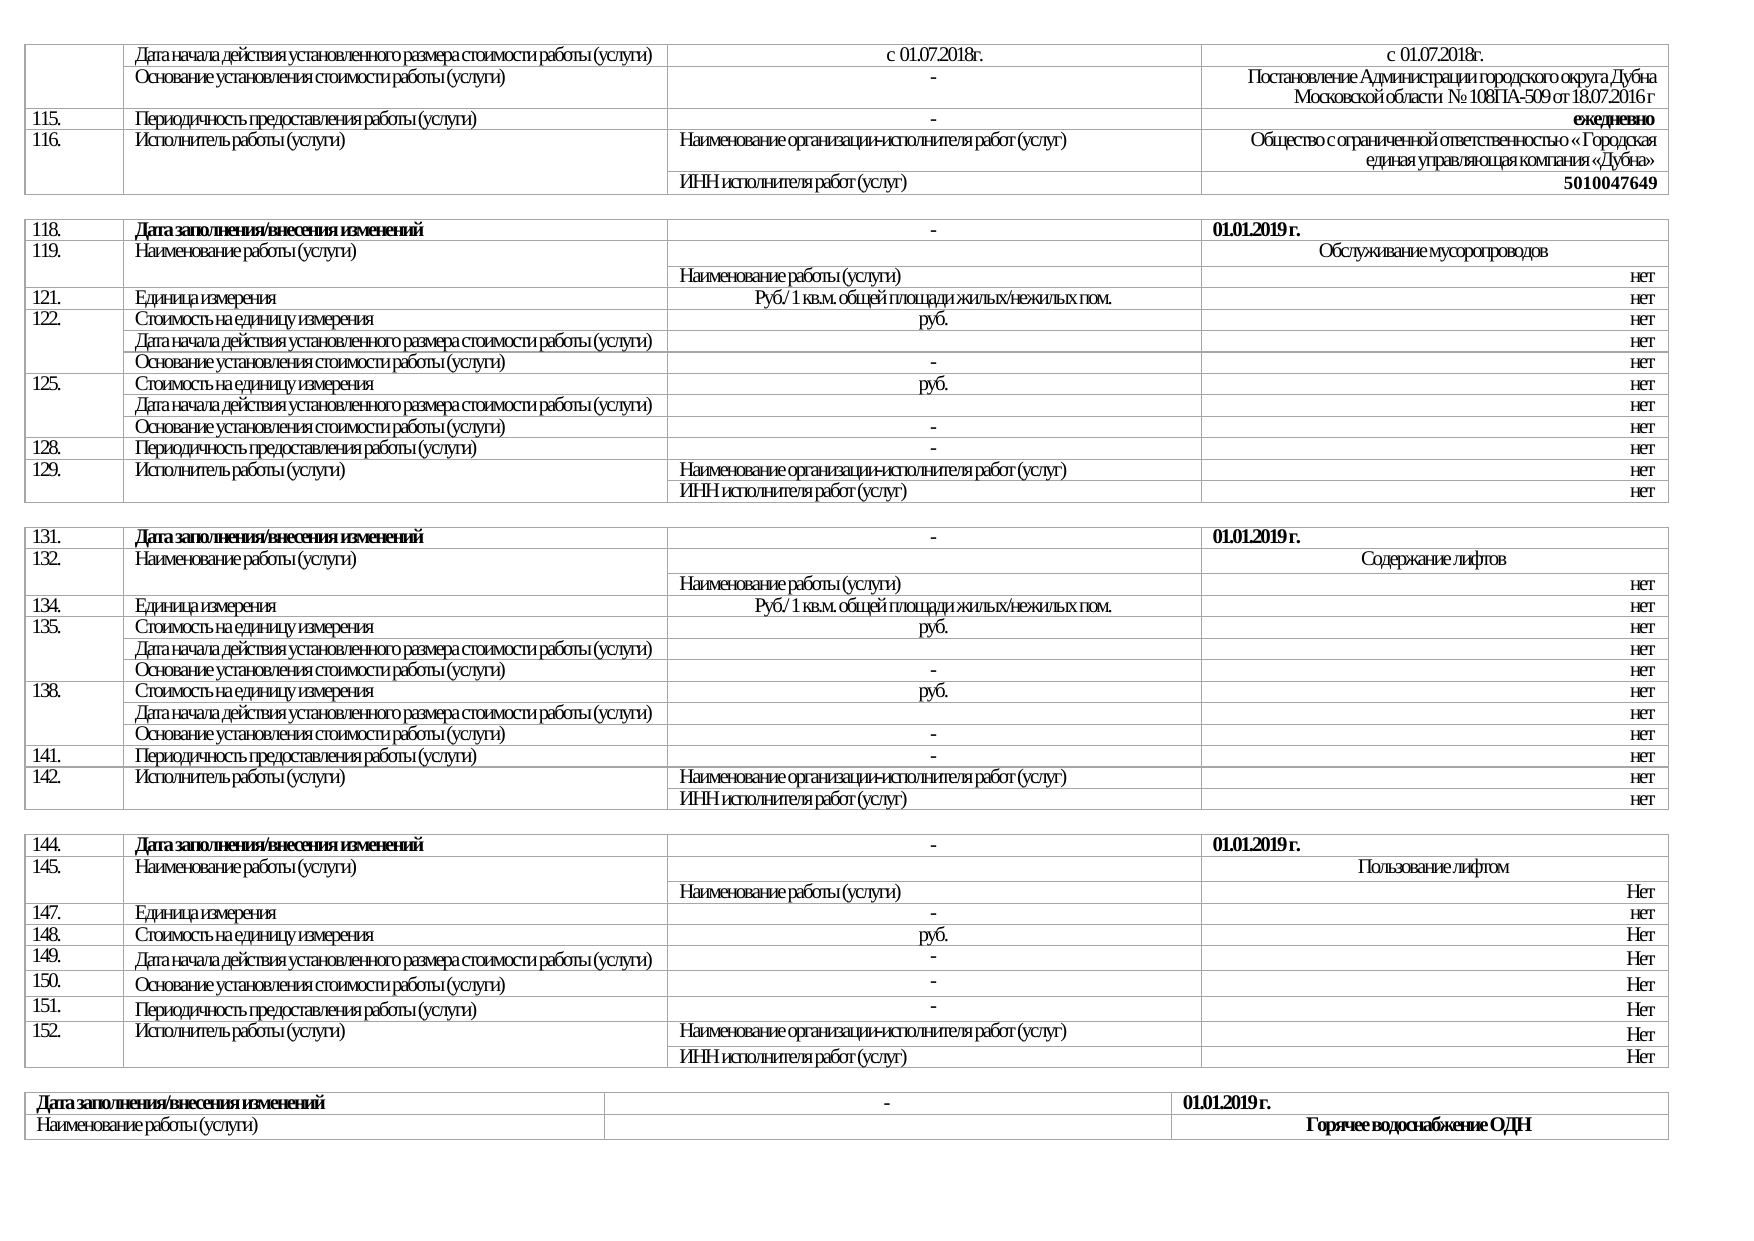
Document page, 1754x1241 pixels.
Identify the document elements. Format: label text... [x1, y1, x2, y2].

table_cell [668, 241, 1201, 266]
table_cell Нет [1202, 946, 1668, 970]
table_cell [26, 682, 123, 745]
table_cell нет [1202, 789, 1668, 809]
table_cell нет [1202, 703, 1668, 723]
table_cell ИНН исполнителя работ (услуг) [668, 481, 1201, 502]
table_cell Наименование организации-исполнителя работ (услуг) [668, 460, 1201, 480]
table_cell Единица измерения [124, 904, 667, 924]
table_cell [26, 997, 123, 1021]
table_cell Дата начала действия установленного размера стоимости работы (услуги) [124, 395, 667, 416]
table_cell [26, 857, 123, 902]
table_header Дата заполнения/внесения изменений [124, 220, 667, 240]
table_cell Периодичность предоставления работы (услуги) [124, 997, 667, 1021]
table_cell нет [1202, 904, 1668, 924]
table_cell [26, 288, 123, 308]
table_cell нет [1202, 267, 1668, 287]
table_cell руб. [668, 682, 1201, 702]
table_cell руб. [668, 925, 1201, 945]
table_cell нет [1202, 353, 1668, 373]
table_cell Нет [1202, 1047, 1668, 1067]
table_cell [26, 946, 123, 970]
table_header [26, 220, 123, 240]
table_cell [1202, 67, 1668, 108]
table_cell - [668, 725, 1201, 745]
table_cell Стоимость на единицу измерения [124, 617, 667, 638]
table_cell нет [1202, 331, 1668, 351]
table_cell [26, 617, 123, 681]
table_cell 5010047649 [1202, 172, 1668, 194]
table_cell [26, 109, 123, 129]
table_header Дата заполнения/внесения изменений [124, 528, 667, 548]
table_cell Дата начала действия установленного размера стоимости работы (услуги) [124, 946, 667, 970]
table_cell [26, 971, 123, 996]
table_cell нет [1202, 481, 1668, 502]
table_cell нет [1202, 746, 1668, 766]
table_cell [26, 925, 123, 945]
table_cell [668, 549, 1201, 573]
table_cell Основание установления стоимости работы (услуги) [124, 660, 667, 681]
table_cell Руб./ 1 кв.м. общей площади жилых/нежилых пом. [668, 596, 1201, 616]
table_header - [668, 835, 1201, 856]
table_cell Наименование работы (услуги) [124, 857, 667, 902]
table_cell Дата начала действия установленного размера стоимости работы (услуги) [124, 639, 667, 659]
table_cell Дата начала действия установленного размера стоимости работы (услуги) [124, 703, 667, 723]
table_cell Нет [1202, 882, 1668, 902]
table_cell нет [1202, 639, 1668, 659]
table_cell Периодичность предоставления работы (услуги) [124, 746, 667, 766]
table_cell нет [1202, 460, 1668, 480]
table_cell ИНН исполнителя работ (услуг) [668, 1047, 1201, 1067]
table_cell Единица измерения [124, 596, 667, 616]
table_header [26, 835, 123, 856]
table_cell Основание установления стоимости работы (услуги) [124, 417, 667, 437]
table_cell [26, 1022, 123, 1067]
table_cell Дата начала действия установленного размера стоимости работы (услуги) [124, 331, 667, 351]
table_cell [26, 374, 123, 437]
table_cell [26, 460, 123, 502]
table_cell нет [1202, 438, 1668, 459]
table_cell Исполнитель работы (услуги) [124, 460, 667, 502]
table_cell Содержание лифтов [1202, 549, 1668, 573]
table_cell Пользование лифтом [1202, 857, 1668, 881]
table_cell Наименование работы (услуги) [668, 882, 1201, 902]
table_header - [668, 220, 1201, 240]
table_cell Основание установления стоимости работы (услуги) [124, 971, 667, 996]
table_cell нет [1202, 596, 1668, 616]
table_cell Нет [1202, 925, 1668, 945]
table_cell [668, 639, 1201, 659]
table_cell руб. [668, 310, 1201, 330]
table_cell нет [1202, 417, 1668, 437]
table_cell [668, 703, 1201, 723]
table_cell Основание установления стоимости работы (услуги) [124, 725, 667, 745]
table_header [26, 528, 123, 548]
table_cell [26, 596, 123, 616]
table_cell нет [1202, 660, 1668, 681]
table_cell ежедневно [1202, 109, 1668, 129]
table_cell [668, 331, 1201, 351]
table_cell - [668, 746, 1201, 766]
table_cell нет [1202, 574, 1668, 595]
table_cell нет [1202, 395, 1668, 416]
table_cell [668, 857, 1201, 881]
table_cell - [668, 438, 1201, 459]
table_cell - [668, 353, 1201, 373]
table_cell [26, 746, 123, 766]
table_cell Наименование организации-исполнителя работ (услуг) [668, 768, 1201, 788]
table_cell руб. [668, 617, 1201, 638]
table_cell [124, 67, 667, 108]
table_cell нет [1202, 374, 1668, 394]
table_cell Единица измерения [124, 288, 667, 308]
table_cell Нет [1202, 1022, 1668, 1046]
table_header Дата заполнения/внесения изменений [26, 1093, 604, 1114]
table_cell нет [1202, 310, 1668, 330]
table_cell Наименование работы (услуги) [668, 574, 1201, 595]
table_cell Наименование работы (услуги) [668, 267, 1201, 287]
table_cell с 01.07.2018г. [1202, 45, 1668, 66]
table_cell Исполнитель работы (услуги) [124, 1022, 667, 1067]
table_cell [605, 1115, 1171, 1139]
table_cell - [668, 971, 1201, 996]
table_cell нет [1202, 682, 1668, 702]
table_cell - [668, 660, 1201, 681]
table_cell [26, 549, 123, 595]
table_cell нет [1202, 288, 1668, 308]
table_cell Стоимость на единицу измерения [124, 310, 667, 330]
table_cell [26, 310, 123, 373]
table_cell [26, 438, 123, 459]
table_cell нет [1202, 768, 1668, 788]
table_cell нет [1202, 725, 1668, 745]
table_cell Дата начала действия установленного размера стоимости работы (услуги) [124, 45, 667, 66]
table_cell Исполнитель работы (услуги) [124, 768, 667, 809]
table_header - [668, 528, 1201, 548]
table_header 01.01.2019 г. [1172, 1093, 1668, 1114]
table_cell Горячее водоснабжение ОДН [1172, 1115, 1668, 1139]
table_cell нет [1202, 617, 1668, 638]
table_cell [26, 1115, 604, 1139]
table_cell [668, 395, 1201, 416]
table_cell руб. [668, 374, 1201, 394]
table_cell Наименование организации-исполнителя работ (услуг) [668, 1022, 1201, 1046]
table_cell Периодичность предоставления работы (услуги) [124, 438, 667, 459]
table_cell Обслуживание мусоропроводов [1202, 241, 1668, 266]
table_cell - [668, 904, 1201, 924]
table_cell [26, 768, 123, 809]
table_cell Руб./ 1 кв.м. общей площади жилых/нежилых пом. [668, 288, 1201, 308]
table_cell [26, 130, 123, 194]
table_cell ИНН исполнителя работ (услуг) [668, 789, 1201, 809]
table_cell Стоимость на единицу измерения [124, 682, 667, 702]
table_header 01.01.2019 г. [1202, 528, 1668, 548]
table_cell Периодичность предоставления работы (услуги) [124, 109, 667, 129]
table_cell - [668, 417, 1201, 437]
table_cell Наименование работы (услуги) [124, 241, 667, 287]
table_cell Наименование работы (услуги) [124, 549, 667, 595]
table_cell Наименование организации-исполнителя работ (услуг) [668, 130, 1201, 171]
table_cell с 01.07.2018г. [668, 45, 1201, 66]
table_cell Исполнитель работы (услуги) [124, 130, 667, 194]
table_cell [26, 904, 123, 924]
table_header 01.01.2019 г. [1202, 220, 1668, 240]
table_cell Общество с ограниченной ответственностью « Городская единая управляющая компания «Дубна» [1202, 130, 1668, 171]
table_cell Стоимость на единицу измерения [124, 374, 667, 394]
table_cell Нет [1202, 971, 1668, 996]
table_cell [26, 241, 123, 287]
table_header 01.01.2019 г. [1202, 835, 1668, 856]
table_cell Стоимость на единицу измерения [124, 925, 667, 945]
table_cell Основание установления стоимости работы (услуги) [124, 353, 667, 373]
table_cell - [668, 997, 1201, 1021]
table_cell - [668, 67, 1201, 108]
table_header - [605, 1093, 1171, 1114]
table_cell Нет [1202, 997, 1668, 1021]
table_cell ИНН исполнителя работ (услуг) [668, 172, 1201, 194]
table_cell [26, 45, 123, 108]
table_cell - [668, 946, 1201, 970]
table_header Дата заполнения/внесения изменений [124, 835, 667, 856]
table_cell - [668, 109, 1201, 129]
